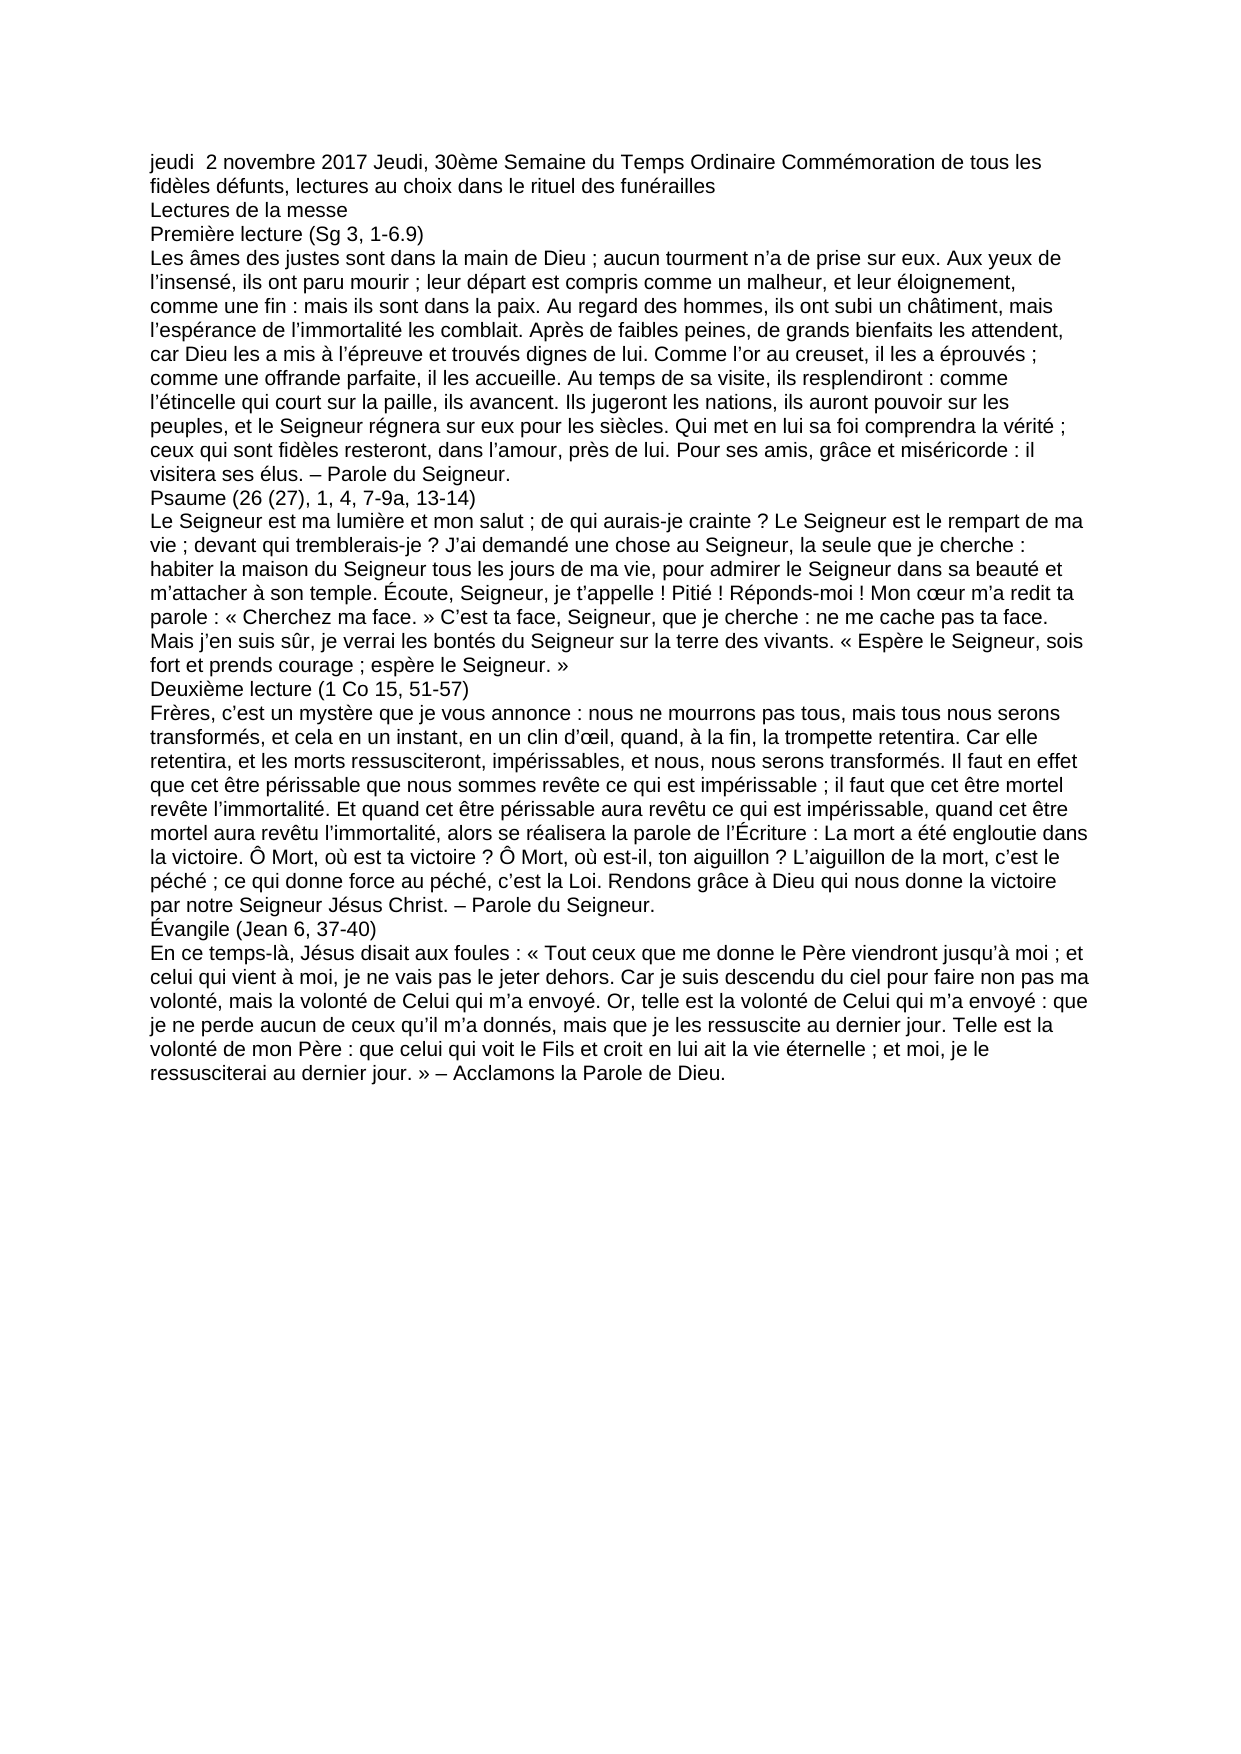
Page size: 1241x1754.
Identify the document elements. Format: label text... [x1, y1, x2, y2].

text Les âmes des justes sont dans la main de Dieu ; aucun tourment n’a de prise sur eux. Aux yeux de l’insensé, ils ont paru mourir ; leur départ est compris comme un malheur, et leur éloignement, comme une fin : mais ils sont dans la paix. Au regard des hommes, ils ont subi un châtiment, mais l’espérance de l’immortalité les comblait. Après de faibles peines, de grands bienfaits les attendent, car Dieu les a mis à l’épreuve et trouvés dignes de lui. Comme l’or au creuset, il les a éprouvés ; comme une offrande parfaite, il les accueille. Au temps de sa visite, ils resplendiront : comme l’étincelle qui court sur la paille, ils avancent. Ils jugeront les nations, ils auront pouvoir sur les peuples, et le Seigneur régnera sur eux pour les siècles. Qui met en lui sa foi comprendra la vérité ; ceux qui sont fidèles resteront, dans l’amour, près de lui. Pour ses amis, grâce et miséricorde : il visitera ses élus. – Parole du Seigneur. [150, 246, 1090, 485]
text En ce temps-là, Jésus disait aux foules : « Tout ceux que me donne le Père viendront jusqu’à moi ; et celui qui vient à moi, je ne vais pas le jeter dehors. Car je suis descendu du ciel pour faire non pas ma volonté, mais la volonté de Celui qui m’a envoyé. Or, telle est la volonté de Celui qui m’a envoyé : que je ne perde aucun de ceux qu’il m’a donnés, mais que je les ressuscite au dernier jour. Telle est la volonté de mon Père : que celui qui voit le Fils et croit en lui ait la vie éternelle ; et moi, je le ressusciterai au dernier jour. » – Acclamons la Parole de Dieu. [150, 941, 1090, 1084]
text Le Seigneur est ma lumière et mon salut ; de qui aurais-je crainte ? Le Seigneur est le rempart de ma vie ; devant qui tremblerais-je ? J’ai demandé une chose au Seigneur, la seule que je cherche : habiter la maison du Seigneur tous les jours de ma vie, pour admirer le Seigneur dans sa beauté et m’attacher à son temple. Écoute, Seigneur, je t’appelle ! Pitié ! Réponds-moi ! Mon cœur m’a redit ta parole : « Cherchez ma face. » C’est ta face, Seigneur, que je cherche : ne me cache pas ta face. Mais j’en suis sûr, je verrai les bontés du Seigneur sur la terre des vivants. « Espère le Seigneur, sois fort et prends courage ; espère le Seigneur. » [150, 509, 1090, 677]
text Frères, c’est un mystère que je vous annonce : nous ne mourrons pas tous, mais tous nous serons transformés, et cela en un instant, en un clin d’œil, quand, à la fin, la trompette retentira. Car elle retentira, et les morts ressusciteront, impérissables, et nous, nous serons transformés. Il faut en effet que cet être périssable que nous sommes revête ce qui est impérissable ; il faut que cet être mortel revête l’immortalité. Et quand cet être périssable aura revêtu ce qui est impérissable, quand cet être mortel aura revêtu l’immortalité, alors se réalisera la parole de l’Écriture : La mort a été engloutie dans la victoire. Ô Mort, où est ta victoire ? Ô Mort, où est-il, ton aiguillon ? L’aiguillon de la mort, c’est le péché ; ce qui donne force au péché, c’est la Loi. Rendons grâce à Dieu qui nous donne la victoire par notre Seigneur Jésus Christ. – Parole du Seigneur. [150, 701, 1090, 917]
